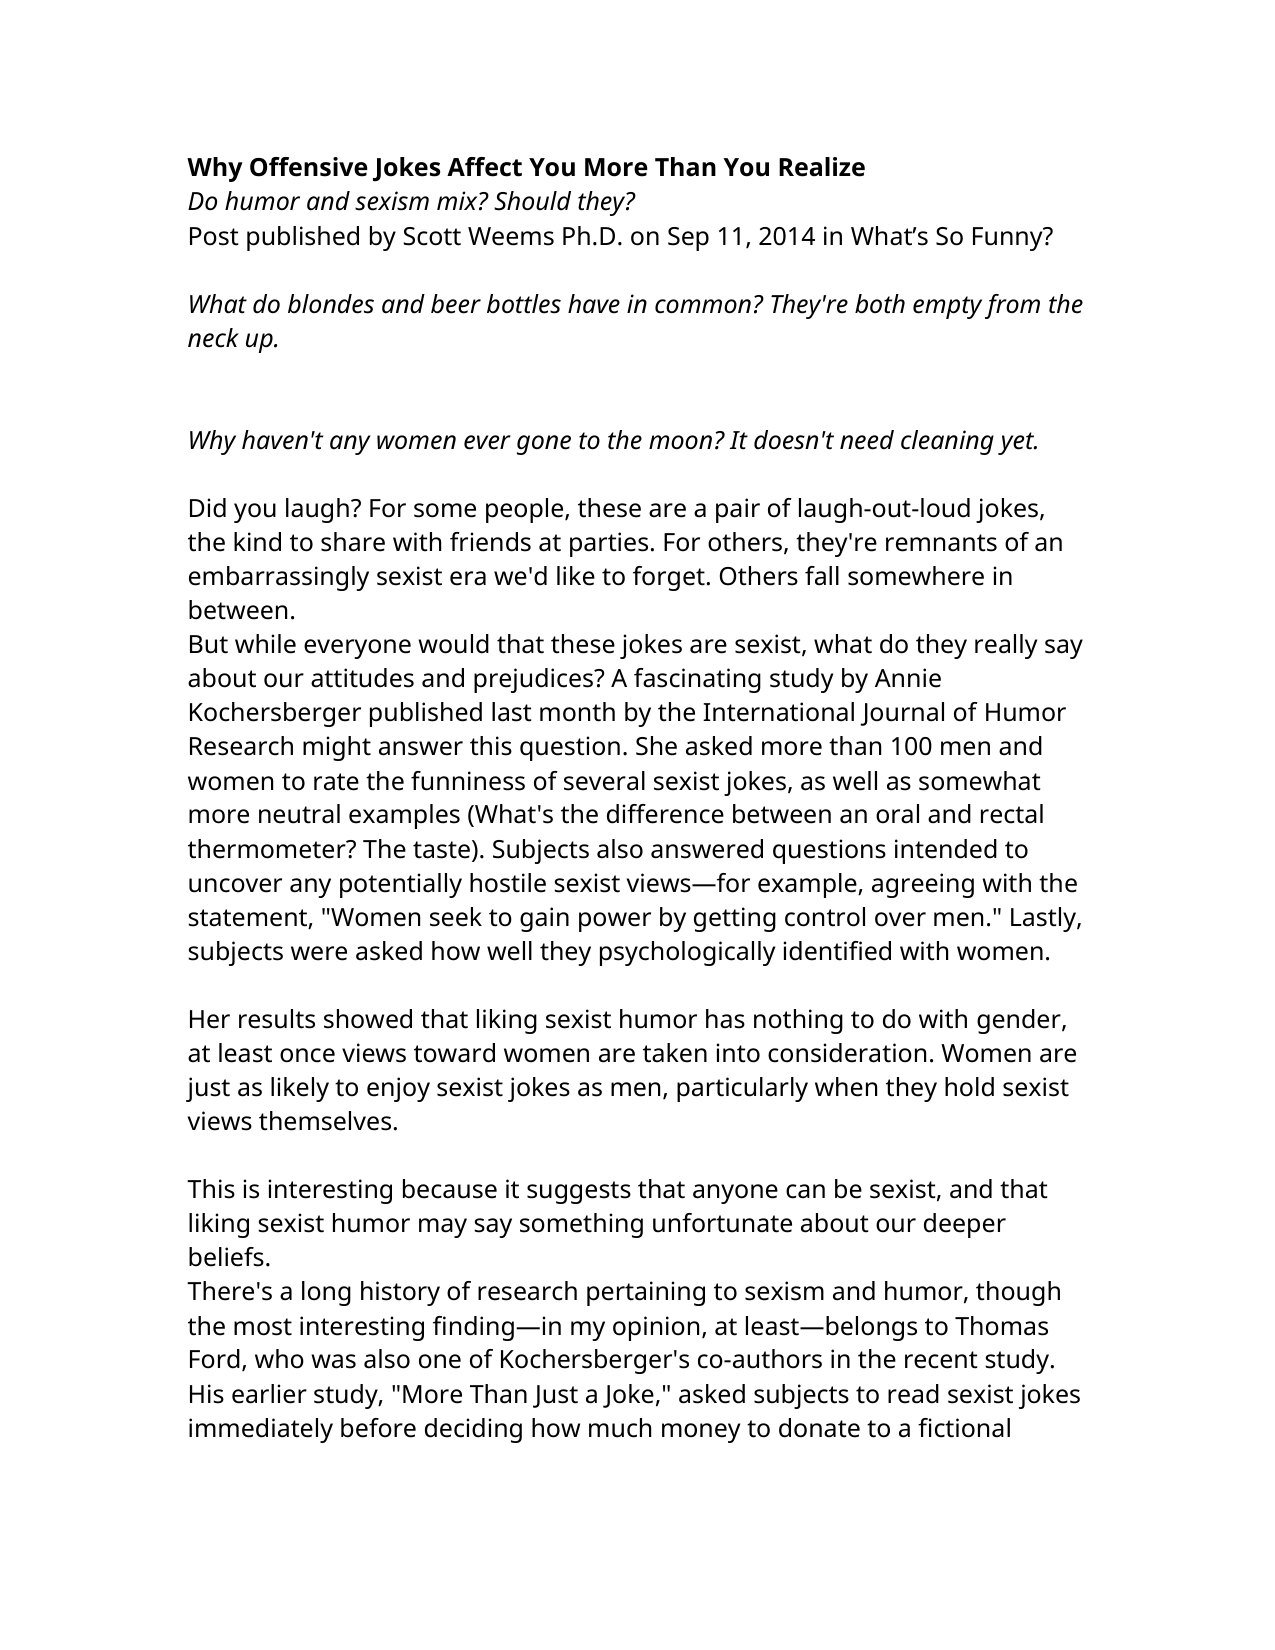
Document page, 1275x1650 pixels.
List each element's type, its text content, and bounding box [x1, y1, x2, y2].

text But while everyone would that these jokes are sexist, what do they really say about our attitudes and prejudices? A fascinating study by Annie Kochersberger published last month by the International Journal of Humor Research might answer this question. She asked more than 100 men and women to rate the funniness of several sexist jokes, as well as somewhat more neutral examples (What's the difference between an oral and rectal thermometer? The taste). Subjects also answered questions intended to uncover any potentially hostile sexist views—for example, agreeing with the statement, "Women seek to gain power by getting control over men." Lastly, subjects were asked how well they psychologically identified with women. [187, 627, 1087, 967]
text What do blondes and beer bottles have in common? They're both empty from the neck up. [187, 286, 1087, 354]
text Did you laugh? For some people, these are a pair of laugh-out-loud jokes, the kind to share with friends at parties. For others, they're remnants of an embarrassingly sexist era we'd like to forget. Others fall somewhere in between. [187, 491, 1087, 627]
text Her results showed that liking sexist humor has nothing to do with gender, at least once views toward women are taken into consideration. Women are just as likely to enjoy sexist jokes as men, particularly when they hold sexist views themselves. [187, 1002, 1087, 1138]
text Why Offensive Jokes Affect You More Than You Realize [187, 150, 1087, 184]
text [187, 1274, 1087, 1444]
text This is interesting because it suggests that anyone can be sexist, and that liking sexist humor may say something unfortunate about our deeper beliefs. [187, 1172, 1087, 1274]
text Do humor and sexism mix? Should they? [187, 184, 1087, 218]
text Post published by Scott Weems Ph.D. on Sep 11, 2014 in What’s So Funny? [187, 218, 1087, 252]
text Why haven't any women ever gone to the moon? It doesn't need cleaning yet. [187, 422, 1087, 457]
